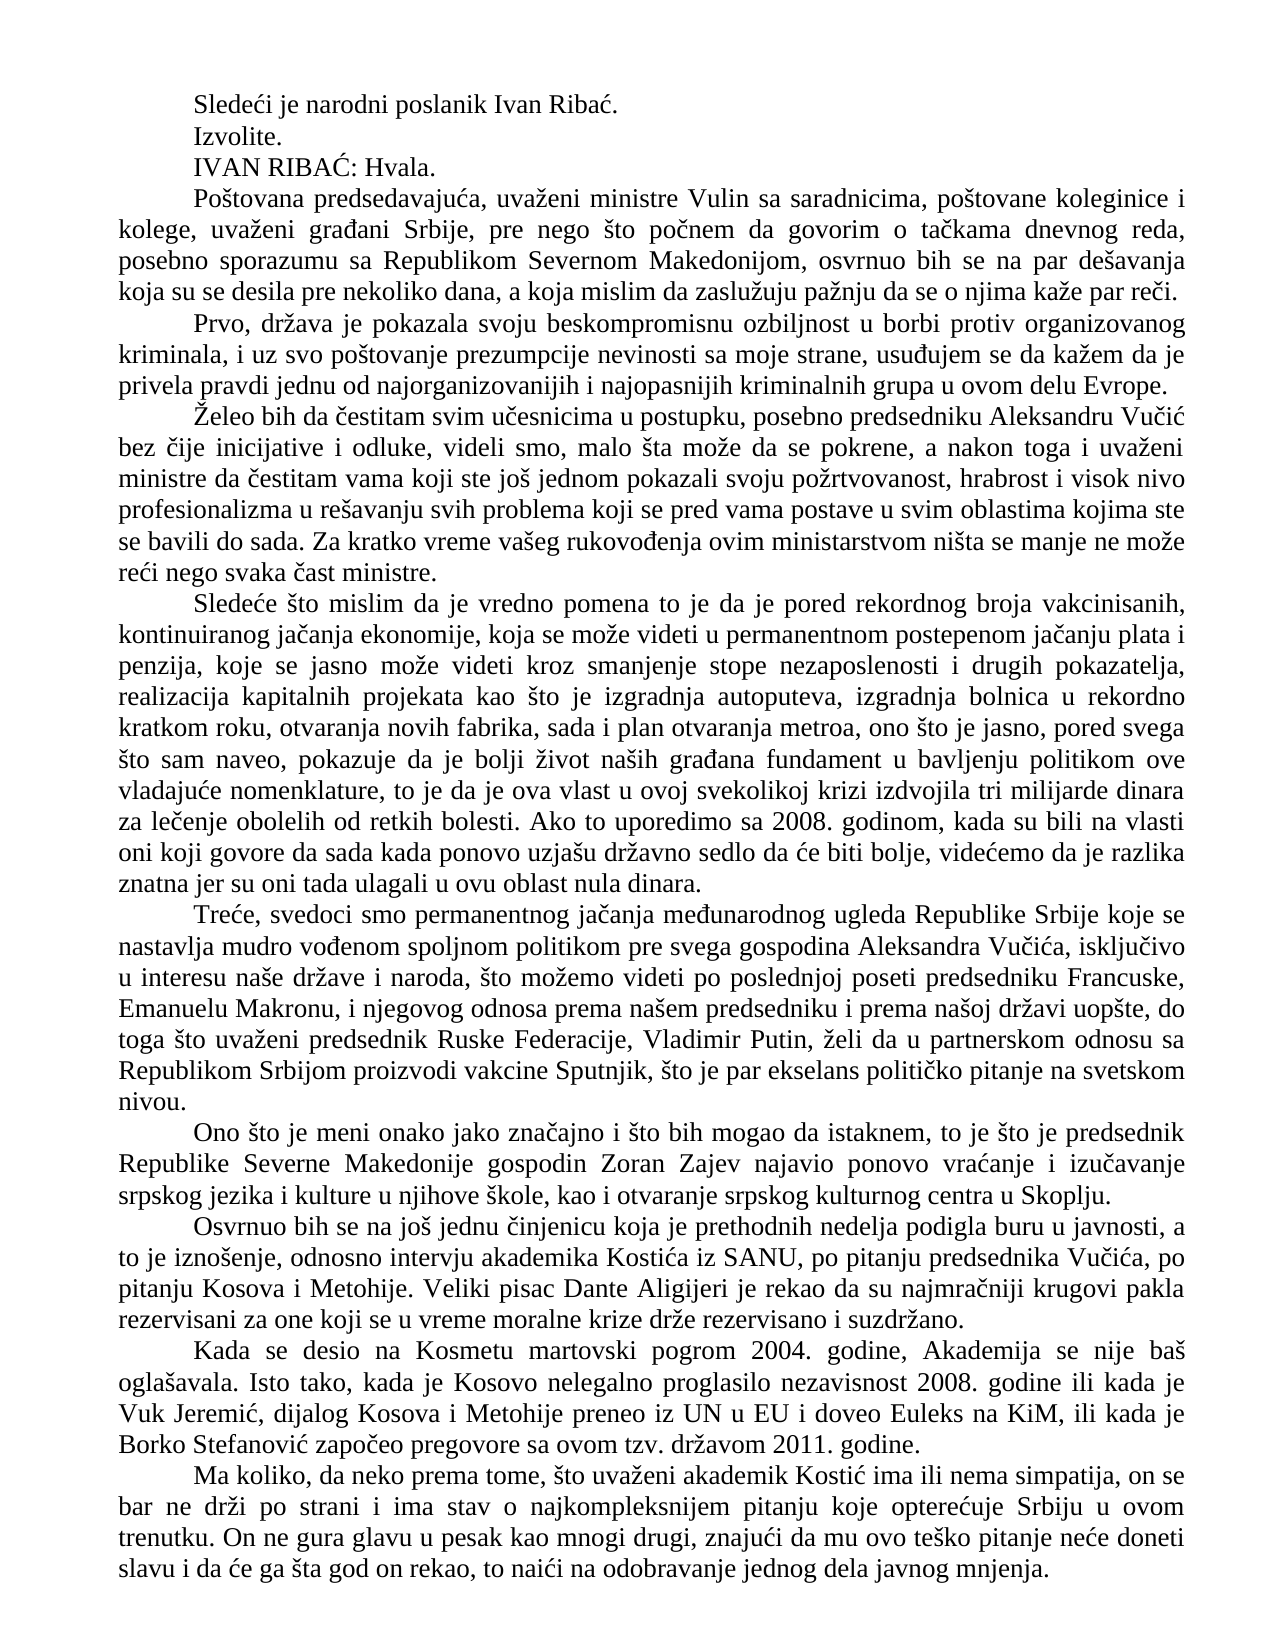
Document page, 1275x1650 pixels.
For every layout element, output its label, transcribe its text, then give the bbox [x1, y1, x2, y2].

text Želeo bih da čestitam svim učesnicima u postupku, posebno predsedniku Aleksandru Vučić bez čije inicijative i odluke, videli smo, malo šta može da se pokrene, a nakon toga i uvaženi ministre da čestitam vama koji ste još jednom pokazali svoju požrtvovanost, hrabrost i visok nivo profesionalizma u rešavanju svih problema koji se pred vama postave u svim oblastima kojima ste se bavili do sada. Za kratko vreme vašeg rukovođenja ovim ministarstvom ništa se manje ne može reći nego svaka čast ministre. [118, 400, 1186, 587]
text IVAN RIBAĆ: Hvala. [118, 151, 1186, 182]
text Ma koliko, da neko prema tome, što uvaženi akademik Kostić ima ili nema simpatija, on se bar ne drži po strani i ima stav o najkompleksnijem pitanju koje opterećuje Srbiju u ovom trenutku. On ne gura glavu u pesak kao mnogi drugi, znajući da mu ovo teško pitanje neće doneti slavu i da će ga šta god on rekao, to naići na odobravanje jednog dela javnog mnjenja. [118, 1459, 1186, 1584]
text Sledeći je narodni poslanik Ivan Ribać. [118, 89, 1186, 120]
text Osvrnuo bih se na još jednu činjenicu koja je prethodnih nedelja podigla buru u javnosti, a to je iznošenje, odnosno intervju akademika Kostića iz SANU, po pitanju predsednika Vučića, po pitanju Kosova i Metohije. Veliki pisac Dante Aligijeri je rekao da su najmračniji krugovi pakla rezervisani za one koji se u vreme moralne krize drže rezervisano i suzdržano. [118, 1210, 1186, 1334]
text Treće, svedoci smo permanentnog jačanja međunarodnog ugleda Republike Srbije koje se nastavlja mudro vođenom spoljnom politikom pre svega gospodina Aleksandra Vučića, isključivo u interesu naše države i naroda, što možemo videti po poslednjoj poseti predsedniku Francuske, Emanuelu Makronu, i njegovog odnosa prema našem predsedniku i prema našoj državi uopšte, do toga što uvaženi predsednik Ruske Federacije, Vladimir Putin, želi da u partnerskom odnosu sa Republikom Srbijom proizvodi vakcine Sputnjik, što je par ekselans političko pitanje na svetskom nivou. [118, 898, 1186, 1116]
text Prvo, država je pokazala svoju beskompromisnu ozbiljnost u borbi protiv organizovanog kriminala, i uz svo poštovanje prezumpcije nevinosti sa moje strane, usuđujem se da kažem da je privela pravdi jednu od najorganizovanijih i najopasnijih kriminalnih grupa u ovom delu Evrope. [118, 307, 1186, 400]
text Sledeće što mislim da je vredno pomena to je da je pored rekordnog broja vakcinisanih, kontinuiranog jačanja ekonomije, koja se može videti u permanentnom postepenom jačanju plata i penzija, koje se jasno može videti kroz smanjenje stope nezaposlenosti i drugih pokazatelja, realizacija kapitalnih projekata kao što je izgradnja autoputeva, izgradnja bolnica u rekordno kratkom roku, otvaranja novih fabrika, sada i plan otvaranja metroa, ono što je jasno, pored svega što sam naveo, pokazuje da je bolji život naših građana fundament u bavljenju politikom ove vladajuće nomenklature, to je da je ova vlast u ovoj svekolikoj krizi izdvojila tri milijarde dinara za lečenje obolelih od retkih bolesti. Ako to uporedimo sa 2008. godinom, kada su bili na vlasti oni koji govore da sada kada ponovo uzjašu državno sedlo da će biti bolje, videćemo da je razlika znatna jer su oni tada ulagali u ovu oblast nula dinara. [118, 587, 1186, 898]
text Izvolite. [118, 120, 1186, 151]
text Poštovana predsedavajuća, uvaženi ministre Vulin sa saradnicima, poštovane koleginice i kolege, uvaženi građani Srbije, pre nego što počnem da govorim o tačkama dnevnog reda, posebno sporazumu sa Republikom Severnom Makedonijom, osvrnuo bih se na par dešavanja koja su se desila pre nekoliko dana, a koja mislim da zaslužuju pažnju da se o njima kaže par reči. [118, 182, 1186, 307]
text Ono što je meni onako jako značajno i što bih mogao da istaknem, to je što je predsednik Republike Severne Makedonije gospodin Zoran Zajev najavio ponovo vraćanje i izučavanje srpskog jezika i kulture u njihove škole, kao i otvaranje srpskog kulturnog centra u Skoplju. [118, 1116, 1186, 1210]
text Kada se desio na Kosmetu martovski pogrom 2004. godine, Akademija se nije baš oglašavala. Isto tako, kada je Kosovo nelegalno proglasilo nezavisnost 2008. godine ili kada je Vuk Jeremić, dijalog Kosova i Metohije preneo iz UN u EU i doveo Euleks na KiM, ili kada je Borko Stefanović započeo pregovore sa ovom tzv. državom 2011. godine. [118, 1334, 1186, 1459]
